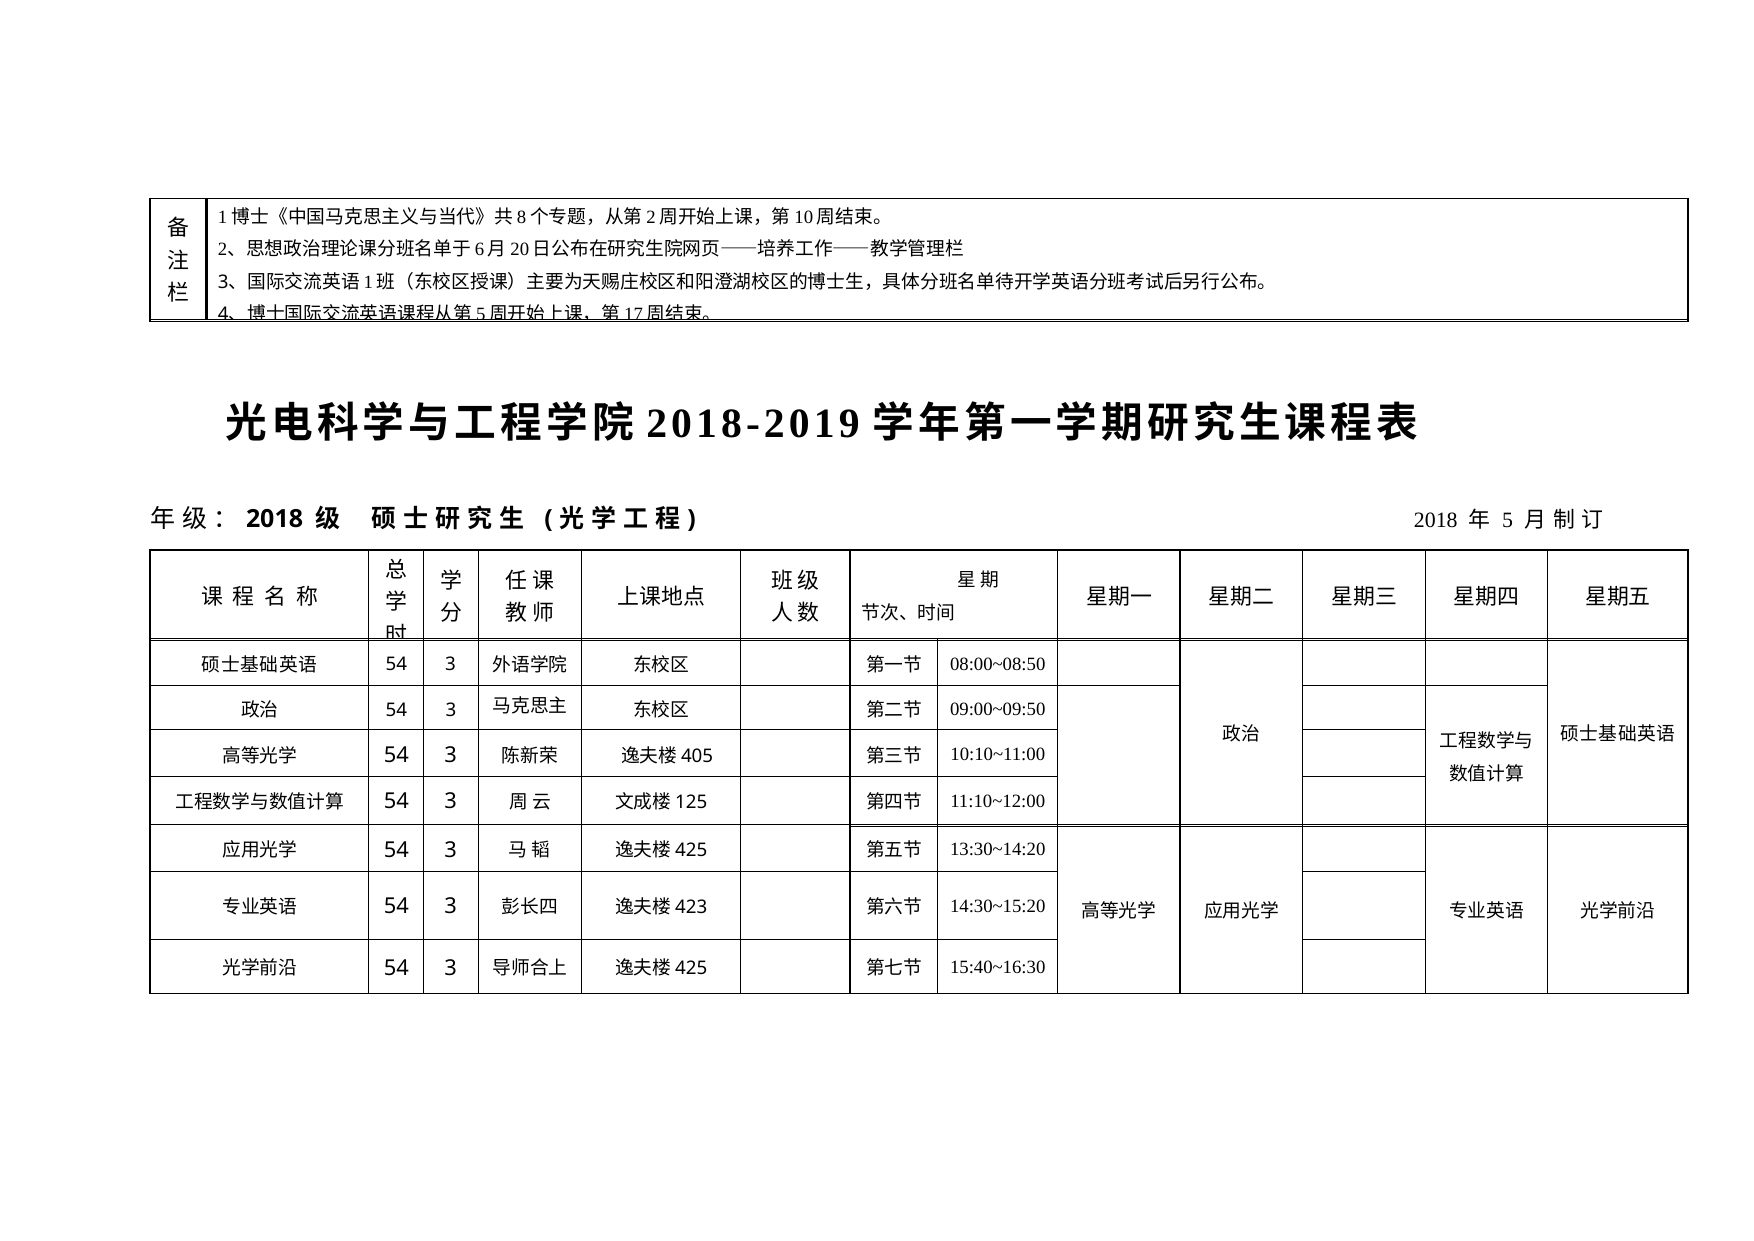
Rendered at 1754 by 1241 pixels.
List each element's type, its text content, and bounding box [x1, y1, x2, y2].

table_header 上课地点 [582, 551, 740, 638]
table_cell 专业英语 [151, 872, 368, 939]
table_cell 工程数学与数值计算 [1426, 686, 1547, 823]
table_cell 高等光学 [1058, 827, 1179, 993]
table_cell 3 [424, 940, 478, 993]
table_cell 应用光学 [1181, 827, 1302, 993]
table_cell 高等光学 [151, 730, 368, 776]
table_header 总学时 [369, 551, 423, 638]
table_header 星期三 [1303, 551, 1425, 638]
table_cell 11:10~12:00 [938, 777, 1057, 823]
table_cell 54 [369, 730, 423, 776]
table_cell 第三节 [851, 730, 937, 776]
table_header 星期一 [1058, 551, 1179, 638]
table_cell 专业英语 [1426, 827, 1547, 993]
table_cell 工程数学与数值计算 [151, 777, 368, 823]
table_cell 政治 [1181, 641, 1302, 823]
table_cell 3 [424, 825, 478, 871]
table_cell 第六节 [851, 872, 937, 939]
table_cell 第五节 [851, 827, 937, 871]
table_cell [1426, 641, 1547, 685]
table_cell 54 [369, 940, 423, 993]
table_header 任 课 教 师 [479, 551, 581, 638]
table_cell [741, 730, 849, 776]
table_cell 3 [424, 777, 478, 823]
table_cell 3 [424, 872, 478, 939]
table_cell [1303, 777, 1425, 823]
table_cell 硕士基础英语 [1548, 641, 1687, 823]
table_header 星期四 [1426, 551, 1547, 638]
table_cell 08:00~08:50 [938, 641, 1057, 685]
table_cell 备注栏 [151, 199, 205, 319]
table_cell 54 [369, 872, 423, 939]
table_cell 光学前沿 [151, 940, 368, 993]
table_cell 15:40~16:30 [938, 940, 1057, 993]
table_cell 逸夫楼425 [582, 940, 740, 993]
table_cell 应用光学 [151, 825, 368, 871]
table_cell 10:10~11:00 [938, 730, 1057, 776]
table_cell 逸夫楼423 [582, 872, 740, 939]
table_cell 54 [369, 777, 423, 823]
table_cell [1303, 641, 1425, 685]
text 光电科学与工程学院2018-2019学年第一学期研究生课程表 [150, 387, 1604, 452]
table_cell 54 [369, 825, 423, 871]
table_cell 1 博士《中国马克思主义与当代》共8个专题，从第2周开始上课，第10周结束。 2、思想政治理论课分班名单于6月20日公布在研究生院网页——培养工作——教学管理栏 3、国际交流英语1班（东校区授课）主要为天赐庄校区和阳澄湖校区的博士生，具体分班名单待开学英语分班考试后另行公布。 4、博士国际交流英语课程从第5周开始上课，第17周结束。 5、专业课从第4周开始到第17周结束。 [208, 199, 1687, 319]
table_header 星 期 节次、时间 [851, 551, 1057, 638]
table_cell [1303, 872, 1425, 939]
table_cell 马 韬 [479, 825, 581, 871]
table_header 学分 [424, 551, 478, 638]
table_cell 外语学院 [479, 641, 581, 685]
table_cell 54 [369, 686, 423, 729]
table_cell 3 [424, 686, 478, 729]
table_cell 周 云 [479, 777, 581, 823]
table_cell [741, 777, 849, 823]
table_cell [741, 940, 849, 993]
table_cell [1303, 827, 1425, 871]
table_cell 政治 [151, 686, 368, 729]
table_cell [741, 686, 849, 729]
table_cell 逸夫楼405 [582, 730, 740, 776]
table_cell 陈新荣 [479, 730, 581, 776]
table_cell [1303, 730, 1425, 776]
table_cell 第一节 [851, 641, 937, 685]
table_cell [741, 825, 849, 871]
table_cell 09:00~09:50 [938, 686, 1057, 729]
table_cell 导师合上 [479, 940, 581, 993]
table_cell 3 [424, 730, 478, 776]
table_cell 13:30~14:20 [938, 827, 1057, 871]
table_cell 第二节 [851, 686, 937, 729]
table_cell 第七节 [851, 940, 937, 993]
table_cell [1058, 641, 1179, 685]
table_cell 文成楼125 [582, 777, 740, 823]
table_cell 硕士基础英语 [151, 641, 368, 685]
table_cell 马克思主义学院 [479, 686, 581, 729]
table_cell [1303, 940, 1425, 993]
table_cell 彭长四 [479, 872, 581, 939]
table_header 课 程 名 称 [151, 551, 368, 638]
text 年级：2018级 硕士研究生 (光学工程) 2018年5月制订 [150, 484, 1604, 549]
table_header 星期五 [1548, 551, 1687, 638]
table_header 星期二 [1181, 551, 1302, 638]
table_cell 光学前沿 [1548, 827, 1687, 993]
table_cell 14:30~15:20 [938, 872, 1057, 939]
table_cell 3 [424, 641, 478, 685]
table_cell 第四节 [851, 777, 937, 823]
table_cell [741, 872, 849, 939]
table_cell 东校区 [582, 641, 740, 685]
table_cell 54 [369, 641, 423, 685]
table_header 班 级 人 数 [741, 551, 849, 638]
table_cell 逸夫楼425 [582, 825, 740, 871]
table_cell 东校区 [582, 686, 740, 729]
table_cell [741, 641, 849, 685]
table_cell [1303, 686, 1425, 729]
table_cell [1058, 686, 1179, 823]
